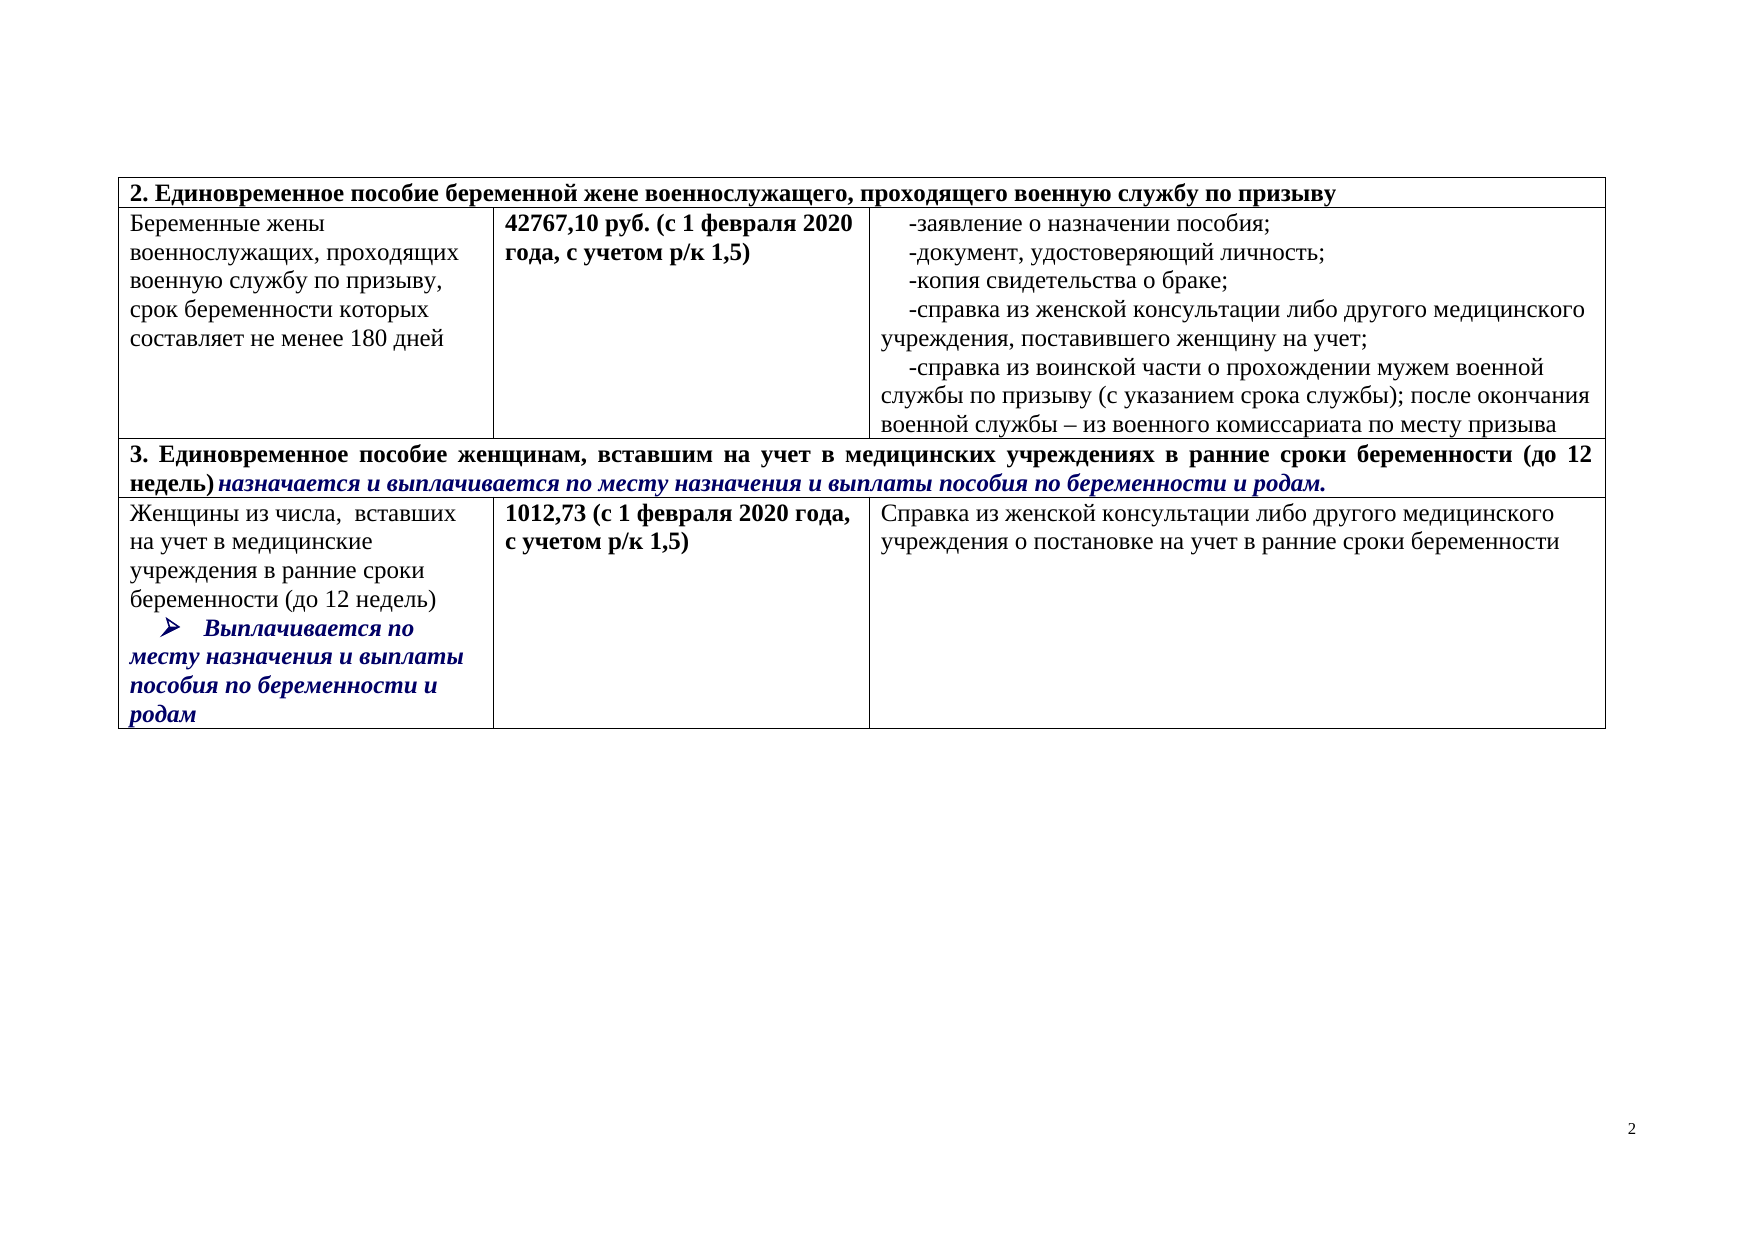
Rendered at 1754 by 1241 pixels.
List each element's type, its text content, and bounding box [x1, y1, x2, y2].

table_cell Справка из женской консультации либо другого медицинского учреждения о постановке на учет в ранние сроки беременности [870, 498, 1605, 728]
table_cell Беременные жены военнослужащих, проходящих военную службу по призыву, срок беременности которых составляет не менее 180 дней [119, 208, 493, 438]
table_cell 2. Единовременное пособие беременной жене военнослужащего, проходящего военную службу по призыву [119, 178, 1605, 207]
table_cell 3. Единовременное пособие женщинам, вставшим на учет в медицинских учреждениях в ранние сроки беременности (до 12 недель) назначается и выплачивается по месту назначения и выплаты пособия по беременности и родам. [119, 439, 1605, 497]
table_cell 42767,10 руб. (с 1 февраля 2020 года, с учетом р/к 1,5) [494, 208, 869, 438]
table_cell -заявление о назначении пособия; -документ, удостоверяющий личность; -копия свидетельства о браке; -справка из женской консультации либо другого медицинского учреждения, поставившего женщину на учет; -справка из воинской части о прохождении мужем военной службы по призыву (с указанием срока службы); после окончания военной службы – из военного комиссариата по месту призыва [870, 208, 1605, 438]
table_cell 1012,73 (с 1 февраля 2020 года, с учетом р/к 1,5) [494, 498, 869, 728]
table_cell Женщины из числа, вставших на учет в медицинские учреждения в ранние сроки беременности (до 12 недель) Выплачивается по месту назначения и выплаты пособия по беременности и родам [119, 498, 493, 728]
